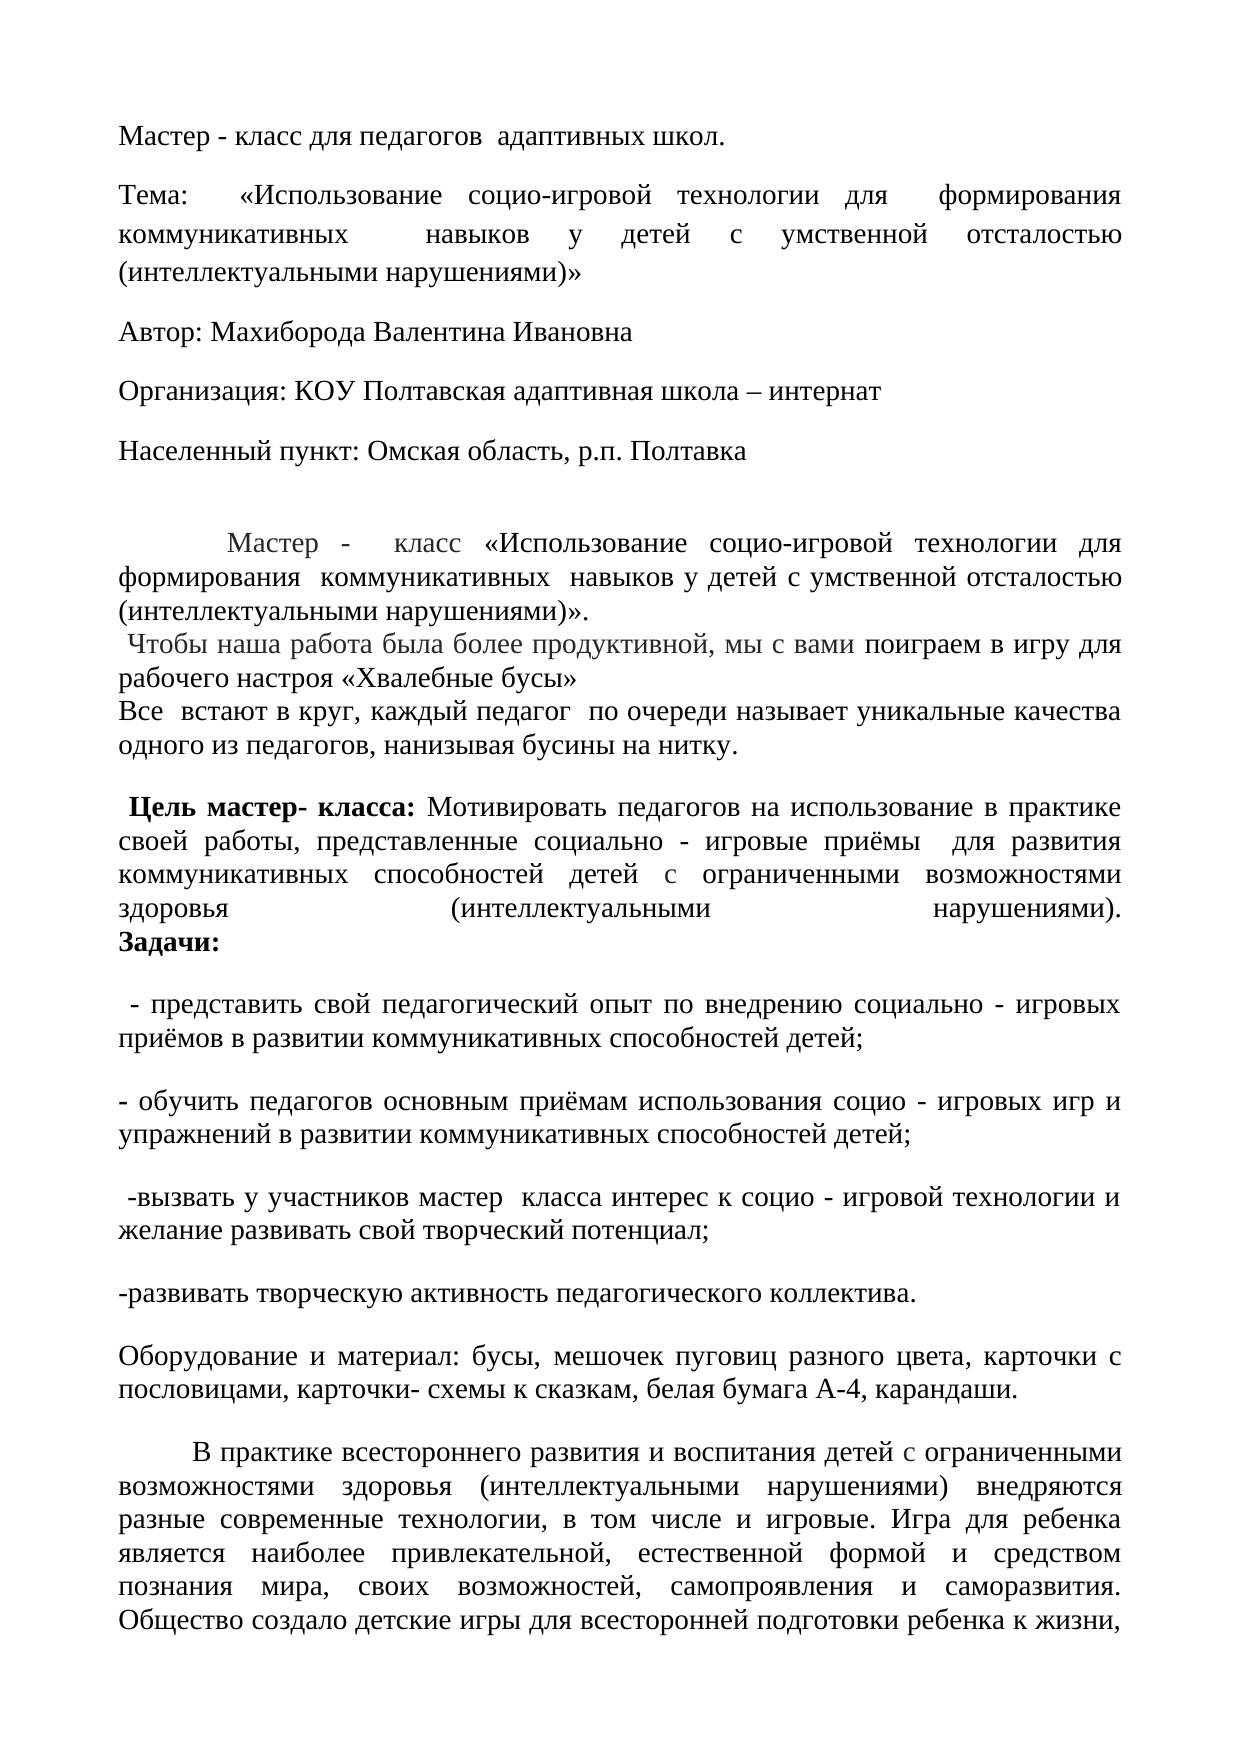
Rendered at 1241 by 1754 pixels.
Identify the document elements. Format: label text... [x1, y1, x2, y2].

text Населенный пункт: Омская область, р.п. Полтавка [118, 433, 1122, 466]
text Автор: Махиборода Валентина Ивановна [118, 314, 1122, 347]
text - представить свой педагогический опыт по внедрению социально - игровых приёмов в развитии коммуникативных способностей детей; [118, 986, 1122, 1053]
text Мастер - класс для педагогов адаптивных школ. [118, 118, 1122, 152]
text - обучить педагогов основным приёмам использования социо - игровых игр и упражнений в развитии коммуникативных способностей детей; [118, 1083, 1122, 1150]
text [118, 1434, 1122, 1635]
text -развивать творческую активность педагогического коллектива. [118, 1275, 1122, 1309]
text Оборудование и материал: бусы, мешочек пуговиц разного цвета, карточки с пословицами, карточки- схемы к сказкам, белая бумага А-4, карандаши. [118, 1338, 1122, 1405]
text Мастер - класс «Использование социо-игровой технологии для формирования коммуникативных навыков у детей с умственной отсталостью (интеллектуальными нарушениями)». [118, 492, 1122, 626]
text Тема: «Использование социо-игровой технологии для формирования коммуникативных навыков у детей с умственной отсталостью (интеллектуальными нарушениями)» [118, 177, 1122, 288]
text Чтобы наша работа была более продуктивной, мы с вами поиграем в игру для рабочего настроя «Хвалебные бусы» [118, 626, 1122, 693]
text -вызвать у участников мастер класса интерес к социо - игровой технологии и желание развивать свой творческий потенциал; [118, 1179, 1122, 1246]
text Все встают в круг, каждый педагог по очереди называет уникальные качества одного из педагогов, нанизывая бусины на нитку. [118, 693, 1122, 760]
text Организация: КОУ Полтавская адаптивная школа – интернат [118, 373, 1122, 407]
text Цель мастер- класса: Мотивировать педагогов на использование в практике своей работы, представленные социально - игровые приёмы для развития коммуникативных способностей детей с ограниченными возможностями здоровья (интеллектуальными нарушениями). Задачи: [118, 789, 1122, 957]
